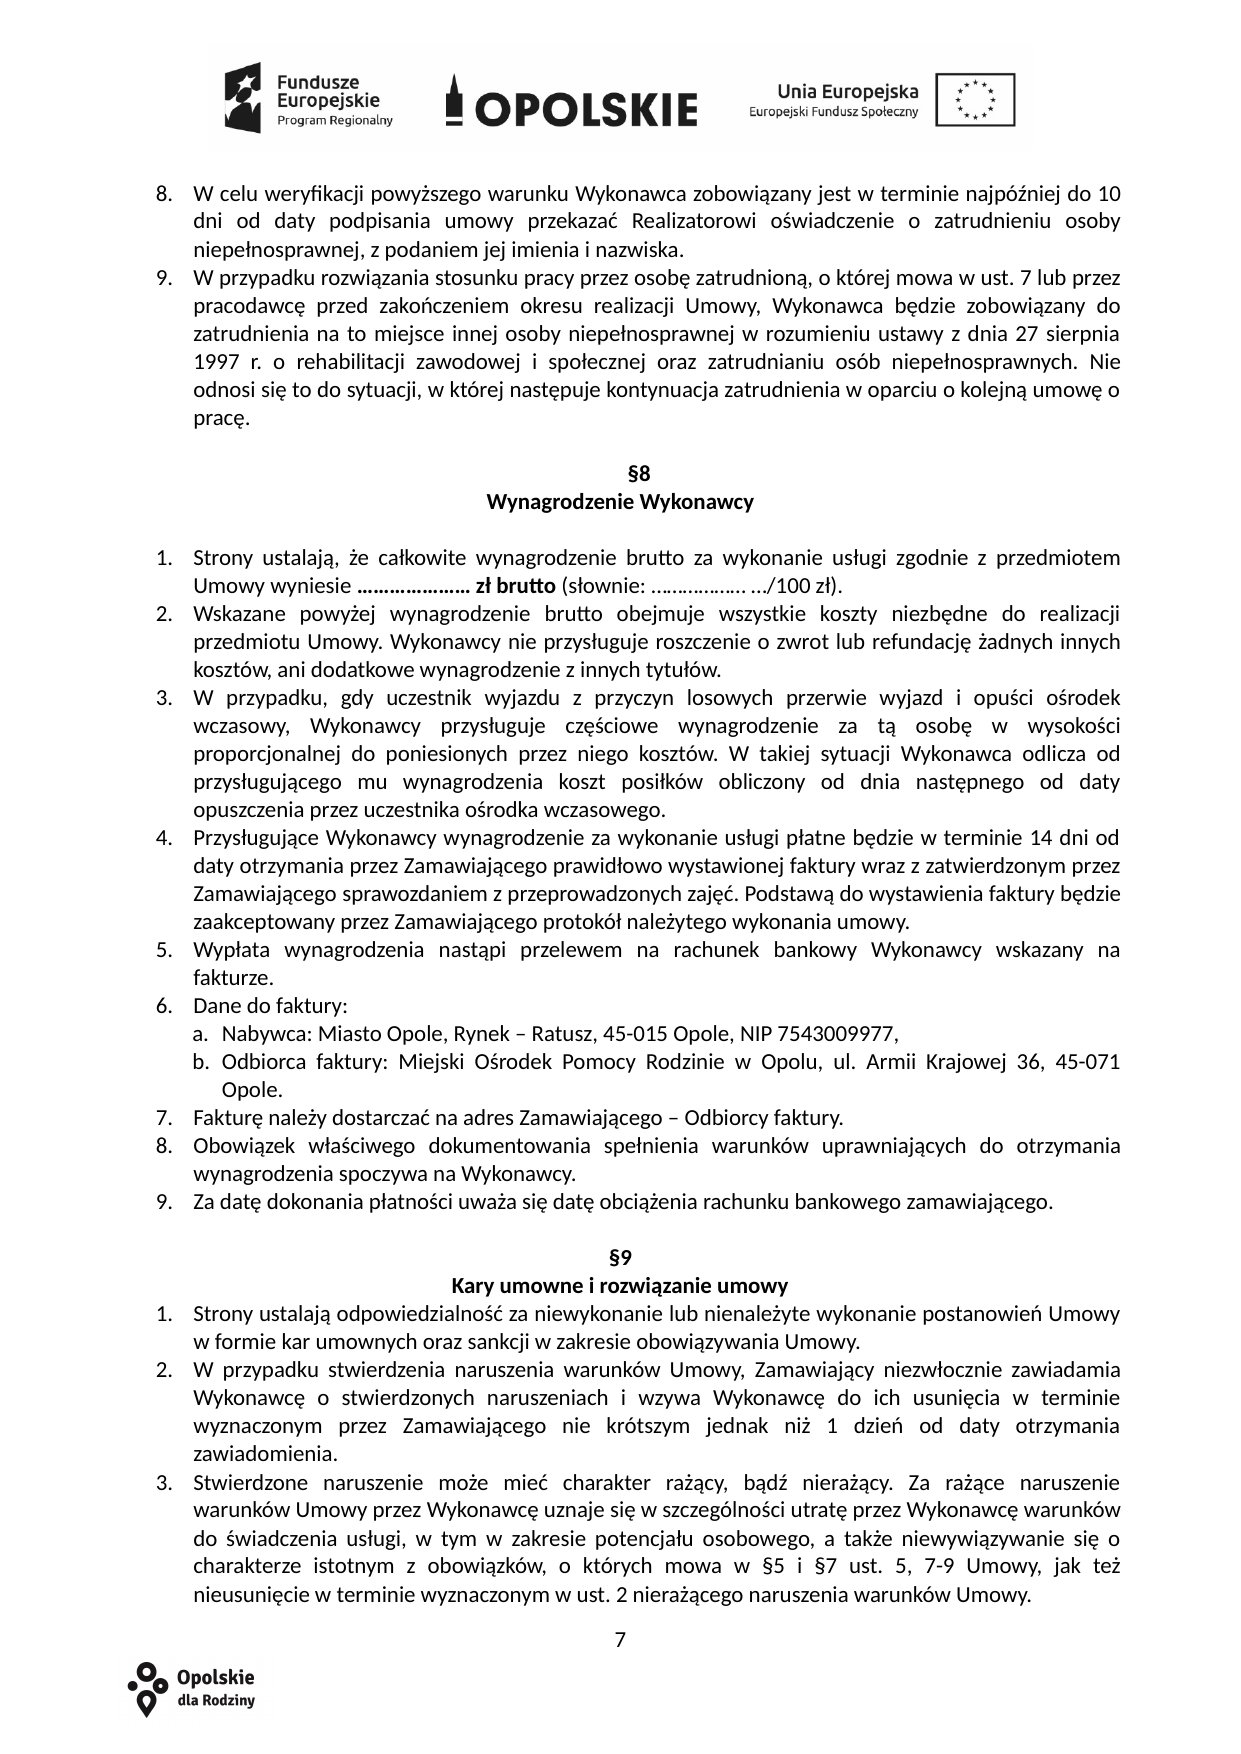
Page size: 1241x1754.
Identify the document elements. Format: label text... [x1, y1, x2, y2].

list Stwierdzone naruszenie może mieć charakter rażący, bądź nierażący. Za rażące naruszenie warunków Umowy przez Wykonawcę uznaje się w szczególności utratę przez Wykonawcę warunków do świadczenia usługi, w tym w zakresie potencjału osobowego, a także niewywiązywanie się o charakterze istotnym z obowiązków, o których mowa w §5 i §7 ust. 5, 7-9 Umowy, jak też nieusunięcie w terminie wyznaczonym w ust. 2 nierażącego naruszenia warunków Umowy. [156, 1468, 1122, 1608]
list Dane do faktury: [156, 991, 1122, 1019]
list Strony ustalają, że całkowite wynagrodzenie brutto za wykonanie usługi zgodnie z przedmiotem Umowy wyniesie ………………… zł brutto (słownie: ……………… …/100 zł). [156, 543, 1122, 599]
list W przypadku stwierdzenia naruszenia warunków Umowy, Zamawiający niezwłocznie zawiadamia Wykonawcę o stwierdzonych naruszeniach i wzywa Wykonawcę do ich usunięcia w terminie wyznaczonym przez Zamawiającego nie krótszym jednak niż 1 dzień od daty otrzymania zawiadomienia. [156, 1356, 1122, 1468]
text §9 [118, 1243, 1122, 1271]
list Obowiązek właściwego dokumentowania spełnienia warunków uprawniających do otrzymania wynagrodzenia spoczywa na Wykonawcy. [156, 1131, 1122, 1187]
picture [118, 1652, 279, 1728]
list Fakturę należy dostarczać na adres Zamawiającego – Odbiorcy faktury. [156, 1103, 1122, 1131]
list W przypadku, gdy uczestnik wyjazdu z przyczyn losowych przerwie wyjazd i opuści ośrodek wczasowy, Wykonawcy przysługuje częściowe wynagrodzenie za tą osobę w wysokości proporcjonalnej do poniesionych przez niego kosztów. W takiej sytuacji Wykonawca odlicza od przysługującego mu wynagrodzenia koszt posiłków obliczony od dnia następnego od daty opuszczenia przez uczestnika ośrodka wczasowego. [156, 683, 1122, 823]
picture [207, 44, 1033, 151]
text Kary umowne i rozwiązanie umowy [118, 1271, 1122, 1299]
list W przypadku rozwiązania stosunku pracy przez osobę zatrudnioną, o której mowa w ust. 7 lub przez pracodawcę przed zakończeniem okresu realizacji Umowy, Wykonawca będzie zobowiązany do zatrudnienia na to miejsce innej osoby niepełnosprawnej w rozumieniu ustawy z dnia 27 sierpnia 1997 r. o rehabilitacji zawodowej i społecznej oraz zatrudnianiu osób niepełnosprawnych. Nie odnosi się to do sytuacji, w której następuje kontynuacja zatrudnienia w oparciu o kolejną umowę o pracę. [156, 263, 1122, 431]
text Wynagrodzenie Wykonawcy [118, 487, 1122, 515]
list Wypłata wynagrodzenia nastąpi przelewem na rachunek bankowy Wykonawcy wskazany na fakturze. [156, 935, 1122, 991]
list Wskazane powyżej wynagrodzenie brutto obejmuje wszystkie koszty niezbędne do realizacji przedmiotu Umowy. Wykonawcy nie przysługuje roszczenie o zwrot lub refundację żadnych innych kosztów, ani dodatkowe wynagrodzenie z innych tytułów. [156, 599, 1122, 683]
list Nabywca: Miasto Opole, Rynek – Ratusz, 45-015 Opole, NIP 7543009977, [192, 1019, 1122, 1047]
list Odbiorca faktury: Miejski Ośrodek Pomocy Rodzinie w Opolu, ul. Armii Krajowej 36, 45-071 Opole. [192, 1047, 1122, 1103]
list Strony ustalają odpowiedzialność za niewykonanie lub nienależyte wykonanie postanowień Umowy w formie kar umownych oraz sankcji w zakresie obowiązywania Umowy. [156, 1299, 1122, 1356]
list W celu weryfikacji powyższego warunku Wykonawca zobowiązany jest w terminie najpóźniej do 10 dni od daty podpisania umowy przekazać Realizatorowi oświadczenie o zatrudnieniu osoby niepełnosprawnej, z podaniem jej imienia i nazwiska. [156, 179, 1122, 263]
text §8 [156, 459, 1122, 487]
list Przysługujące Wykonawcy wynagrodzenie za wykonanie usługi płatne będzie w terminie 14 dni od daty otrzymania przez Zamawiającego prawidłowo wystawionej faktury wraz z zatwierdzonym przez Zamawiającego sprawozdaniem z przeprowadzonych zajęć. Podstawą do wystawienia faktury będzie zaakceptowany przez Zamawiającego protokół należytego wykonania umowy. [156, 823, 1122, 935]
list Za datę dokonania płatności uważa się datę obciążenia rachunku bankowego zamawiającego. [156, 1187, 1122, 1215]
